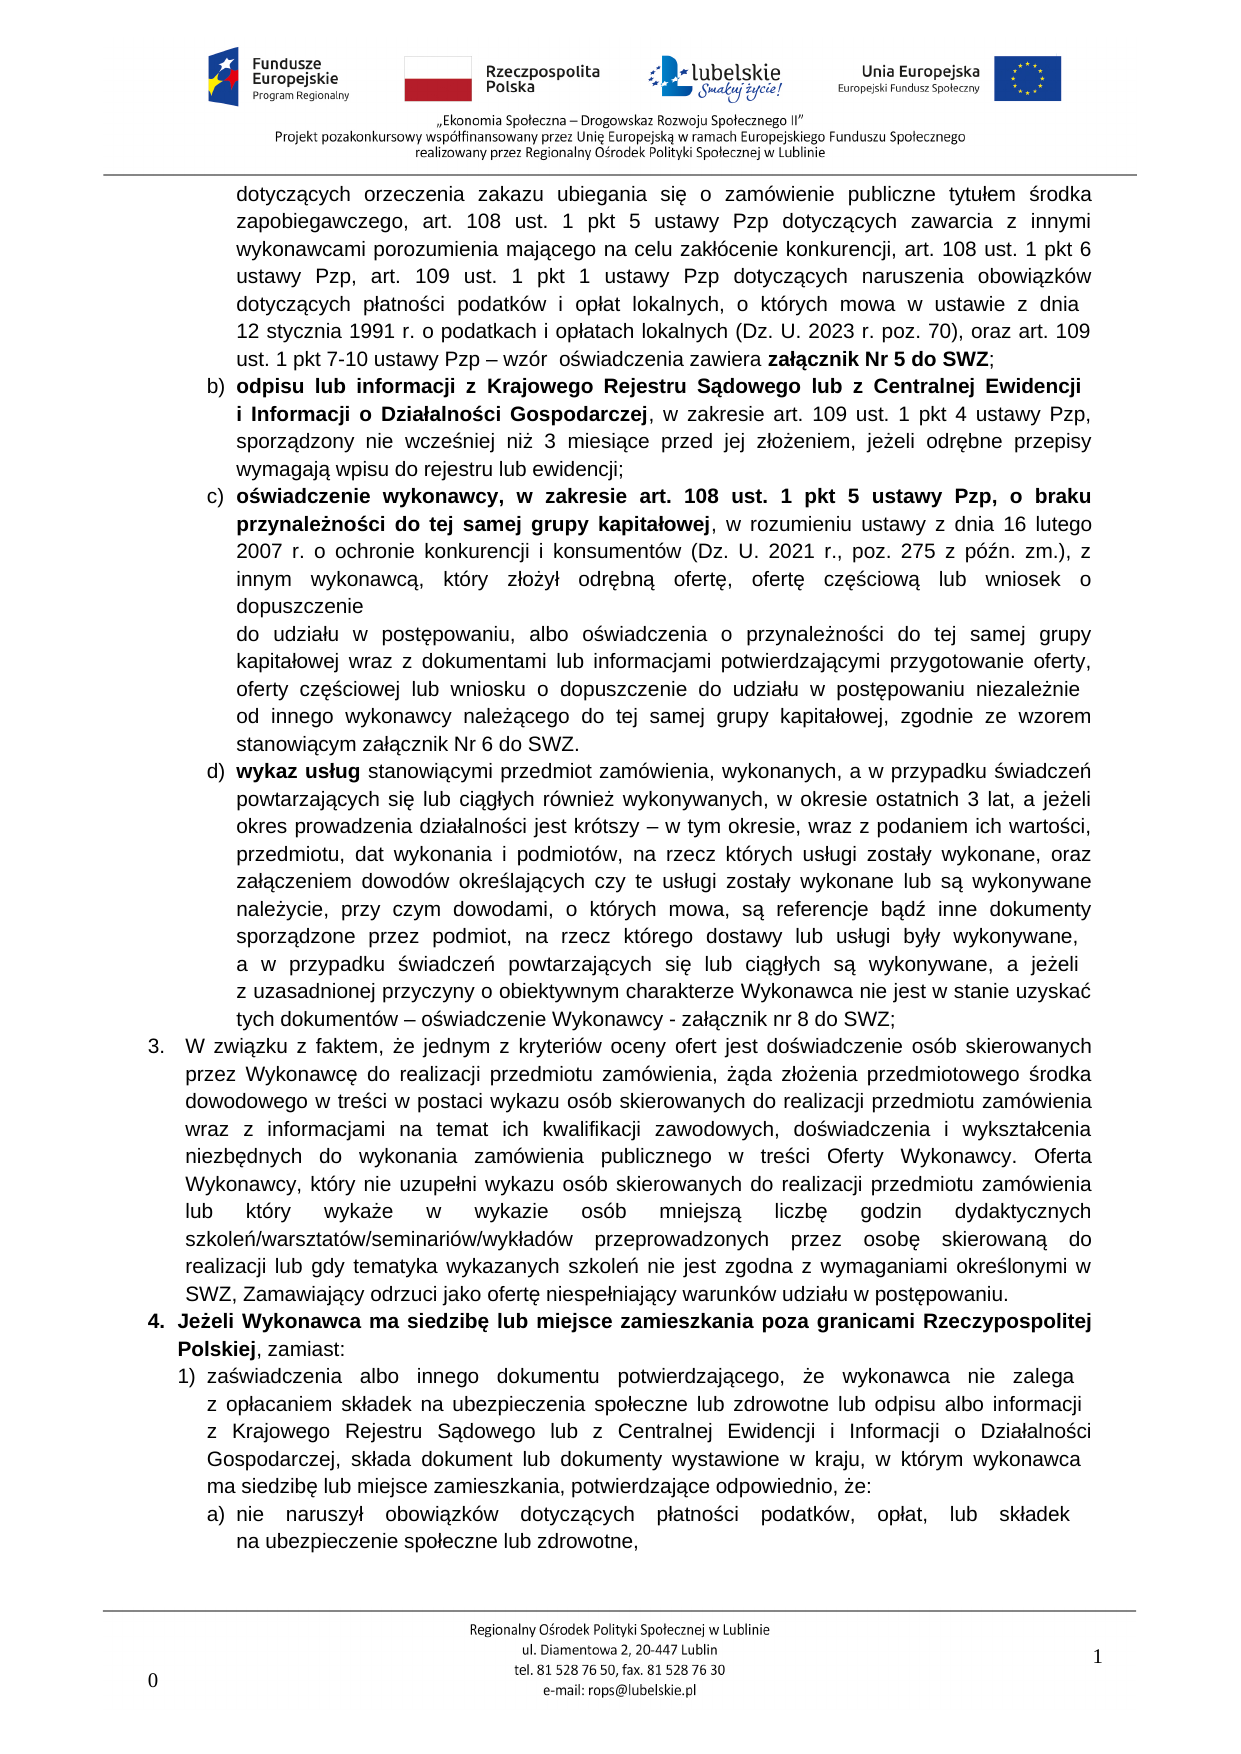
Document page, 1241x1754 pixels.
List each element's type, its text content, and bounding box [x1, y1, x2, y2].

list W związku z faktem, że jednym z kryteriów oceny ofert jest doświadczenie osób skierowanych przez Wykonawcę do realizacji przedmiotu zamówienia, żąda złożenia przedmiotowego środka dowodowego w treści w postaci wykazu osób skierowanych do realizacji przedmiotu zamówienia wraz z informacjami na temat ich kwalifikacji zawodowych, doświadczenia i wykształcenia niezbędnych do wykonania zamówienia publicznego w treści Oferty Wykonawcy. Oferta Wykonawcy, który nie uzupełni wykazu osób skierowanych do realizacji przedmiotu zamówienia lub który wykaże w wykazie osób mniejszą liczbę godzin dydaktycznych szkoleń/warsztatów/seminariów/wykładów przeprowadzonych przez osobę skierowaną do realizacji lub gdy tematyka wykazanych szkoleń nie jest zgodna z wymaganiami określonymi w SWZ, Zamawiający odrzuci jako ofertę niespełniający warunków udziału w postępowaniu. [148, 1034, 1093, 1305]
picture [102, 1607, 1137, 1710]
list oświadczenie wykonawcy, w zakresie art. 108 ust. 1 pkt 5 ustawy Pzp, o braku przynależności do tej samej grupy kapitałowej, w rozumieniu ustawy z dnia 16 lutego 2007 r. o ochronie konkurencji i konsumentów (Dz. U. 2021 r., poz. 275 z późn. zm.), z innym wykonawcą, który złożył odrębną ofertę, ofertę częściową lub wniosek o dopuszczenie do udziału w postępowaniu, albo oświadczenia o przynależności do tej samej grupy kapitałowej wraz z dokumentami lub informacjami potwierdzającymi przygotowanie oferty, oferty częściowej lub wniosku o dopuszczenie do udziału w postępowaniu niezależnie od innego wykonawcy należącego do tej samej grupy kapitałowej, zgodnie ze wzorem stanowiącym załącznik Nr 6 do SWZ. [207, 484, 1093, 755]
list wykaz usług stanowiącymi przedmiot zamówienia, wykonanych, a w przypadku świadczeń powtarzających się lub ciągłych również wykonywanych, w okresie ostatnich 3 lat, a jeżeli okres prowadzenia działalności jest krótszy – w tym okresie, wraz z podaniem ich wartości, przedmiotu, dat wykonania i podmiotów, na rzecz których usługi zostały wykonane, oraz załączeniem dowodów określających czy te usługi zostały wykonane lub są wykonywane należycie, przy czym dowodami, o których mowa, są referencje bądź inne dokumenty sporządzone przez podmiot, na rzecz którego dostawy lub usługi były wykonywane, a w przypadku świadczeń powtarzających się lub ciągłych są wykonywane, a jeżeli z uzasadnionej przyczyny o obiektywnym charakterze Wykonawca nie jest w stanie uzyskać tych dokumentów – oświadczenie Wykonawcy - załącznik nr 8 do SWZ; [207, 759, 1093, 1030]
list Jeżeli Wykonawca ma siedzibę lub miejsce zamieszkania poza granicami Rzeczypospolitej Polskiej, zamiast: [148, 1309, 1093, 1360]
list odpisu lub informacji z Krajowego Rejestru Sądowego lub z Centralnej Ewidencji i Informacji o Działalności Gospodarczej, w zakresie art. 109 ust. 1 pkt 4 ustawy Pzp, sporządzony nie wcześniej niż 3 miesiące przed jej złożeniem, jeżeli odrębne przepisy wymagają wpisu do rejestru lub ewidencji; [207, 374, 1093, 480]
picture [103, 37, 1137, 178]
list zaświadczenia albo innego dokumentu potwierdzającego, że wykonawca nie zalega z opłacaniem składek na ubezpieczenia społeczne lub zdrowotne lub odpisu albo informacji z Krajowego Rejestru Sądowego lub z Centralnej Ewidencji i Informacji o Działalności Gospodarczej, składa dokument lub dokumenty wystawione w kraju, w którym wykonawca ma siedzibę lub miejsce zamieszkania, potwierdzające odpowiednio, że: [177, 1364, 1093, 1498]
list nie naruszył obowiązków dotyczących płatności podatków, opłat, lub składek na ubezpieczenie społeczne lub zdrowotne, [207, 1501, 1093, 1553]
